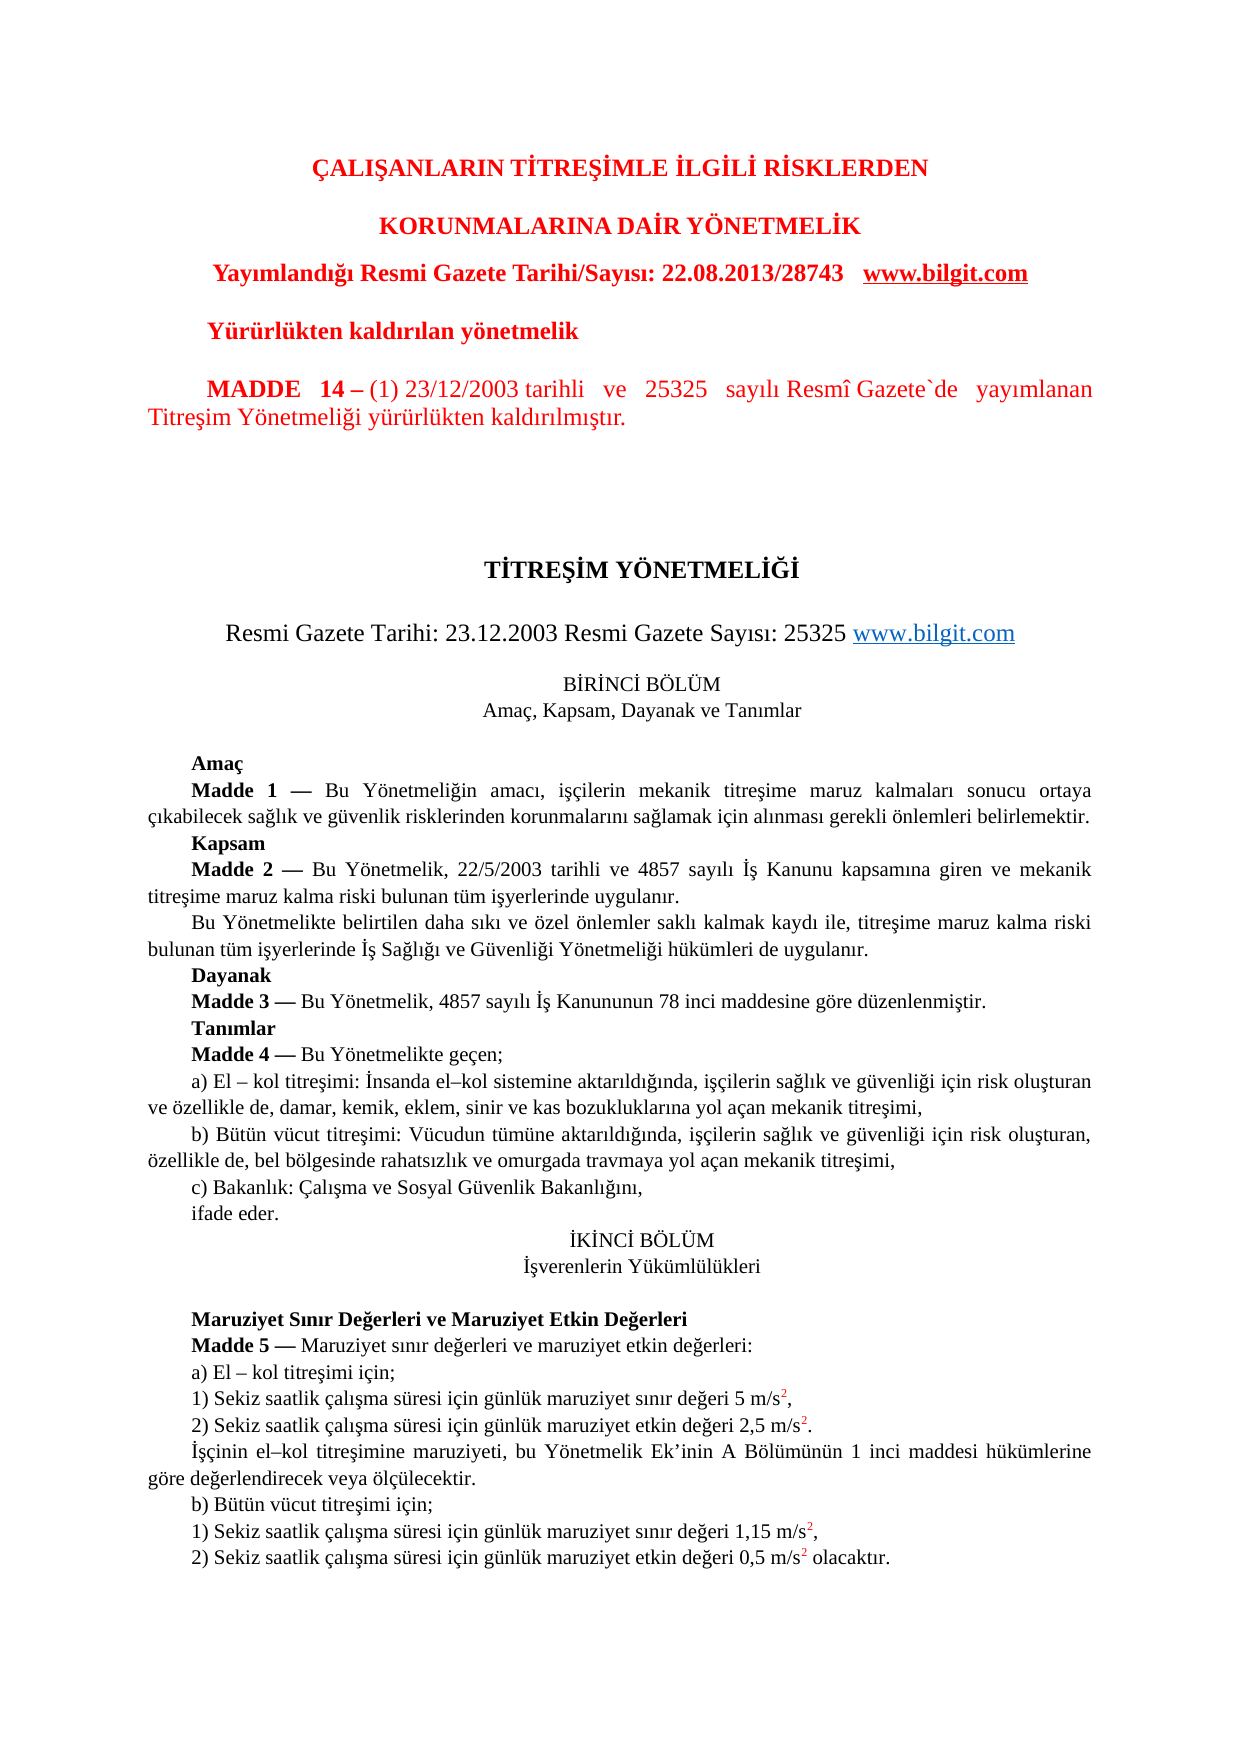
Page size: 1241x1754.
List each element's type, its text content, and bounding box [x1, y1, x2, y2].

text İşçinin el–kol titreşimine maruziyeti, bu Yönetmelik Ek’inin A Bölümünün 1 inci maddesi hükümlerine göre değerlendirecek veya ölçülecektir. [148, 1439, 1093, 1490]
text Resmi Gazete Tarihi: 23.12.2003 Resmi Gazete Sayısı: 25325 www.bilgit.com [148, 618, 1093, 647]
text Madde 4 — Bu Yönetmelikte geçen; [148, 1042, 1093, 1066]
text 1) Sekiz saatlik çalışma süresi için günlük maruziyet sınır değeri 5 m/s2, [148, 1386, 1093, 1410]
text Kapsam [148, 831, 1093, 855]
text Maruziyet Sınır Değerleri ve Maruziyet Etkin Değerleri [148, 1307, 1093, 1331]
text 1) Sekiz saatlik çalışma süresi için günlük maruziyet sınır değeri 1,15 m/s2, [148, 1518, 1093, 1543]
text Dayanak [148, 963, 1093, 987]
text Tanımlar [148, 1016, 1093, 1040]
text KORUNMALARINA DAİR YÖNETMELİK [148, 211, 1093, 240]
text MADDE 14 – (1) 23/12/2003 tarihli ve 25325 sayılı Resmî Gazete`de yayımlanan Titreşim Yönetmeliği yürürlükten kaldırılmıştır. [148, 374, 1093, 431]
text ÇALIŞANLARIN TİTREŞİMLE İLGİLİ RİSKLERDEN [148, 153, 1093, 182]
text Madde 3 — Bu Yönetmelik, 4857 sayılı İş Kanununun 78 inci maddesine göre düzenlenmiştir. [148, 989, 1093, 1013]
text Amaç, Kapsam, Dayanak ve Tanımlar [148, 698, 1093, 722]
text Yürürlükten kaldırılan yönetmelik [148, 316, 1093, 344]
text Amaç [148, 751, 1093, 775]
text b) Bütün vücut titreşimi için; [148, 1492, 1093, 1516]
text Bu Yönetmelikte belirtilen daha sıkı ve özel önlemler saklı kalmak kaydı ile, titreşime maruz kalma riski bulunan tüm işyerlerinde İş Sağlığı ve Güvenliği Yönetmeliği hükümleri de uygulanır. [148, 910, 1093, 961]
text İşverenlerin Yükümlülükleri [148, 1254, 1093, 1278]
text Madde 2 — Bu Yönetmelik, 22/5/2003 tarihli ve 4857 sayılı İş Kanunu kapsamına giren ve mekanik titreşime maruz kalma riski bulunan tüm işyerlerinde uygulanır. [148, 857, 1093, 908]
text c) Bakanlık: Çalışma ve Sosyal Güvenlik Bakanlığını, [148, 1174, 1093, 1199]
text a) El – kol titreşimi: İnsanda el–kol sistemine aktarıldığında, işçilerin sağlık ve güvenliği için risk oluşturan ve özellikle de, damar, kemik, eklem, sinir ve kas bozukluklarına yol açan mekanik titreşimi, [148, 1069, 1093, 1119]
text b) Bütün vücut titreşimi: Vücudun tümüne aktarıldığında, işçilerin sağlık ve güvenliği için risk oluşturan, özellikle de, bel bölgesinde rahatsızlık ve omurgada travmaya yol açan mekanik titreşimi, [148, 1122, 1093, 1172]
text a) El – kol titreşimi için; [148, 1360, 1093, 1384]
text İKİNCİ BÖLÜM [148, 1227, 1093, 1252]
text TİTREŞİM YÖNETMELİĞİ [148, 555, 1093, 584]
text 2) Sekiz saatlik çalışma süresi için günlük maruziyet etkin değeri 2,5 m/s2. [148, 1413, 1093, 1437]
text ifade eder. [148, 1201, 1093, 1225]
text Madde 5 — Maruziyet sınır değerleri ve maruziyet etkin değerleri: [148, 1333, 1093, 1357]
text Madde 1 — Bu Yönetmeliğin amacı, işçilerin mekanik titreşime maruz kalmaları sonucu ortaya çıkabilecek sağlık ve güvenlik risklerinden korunmalarını sağlamak için alınması gerekli önlemleri belirlemektir. [148, 778, 1093, 828]
text 2) Sekiz saatlik çalışma süresi için günlük maruziyet etkin değeri 0,5 m/s2 olacaktır. [148, 1545, 1093, 1569]
text Yayımlandığı Resmi Gazete Tarihi/Sayısı: 22.08.2013/28743 www.bilgit.com [148, 258, 1093, 287]
text BİRİNCİ BÖLÜM [148, 672, 1093, 696]
